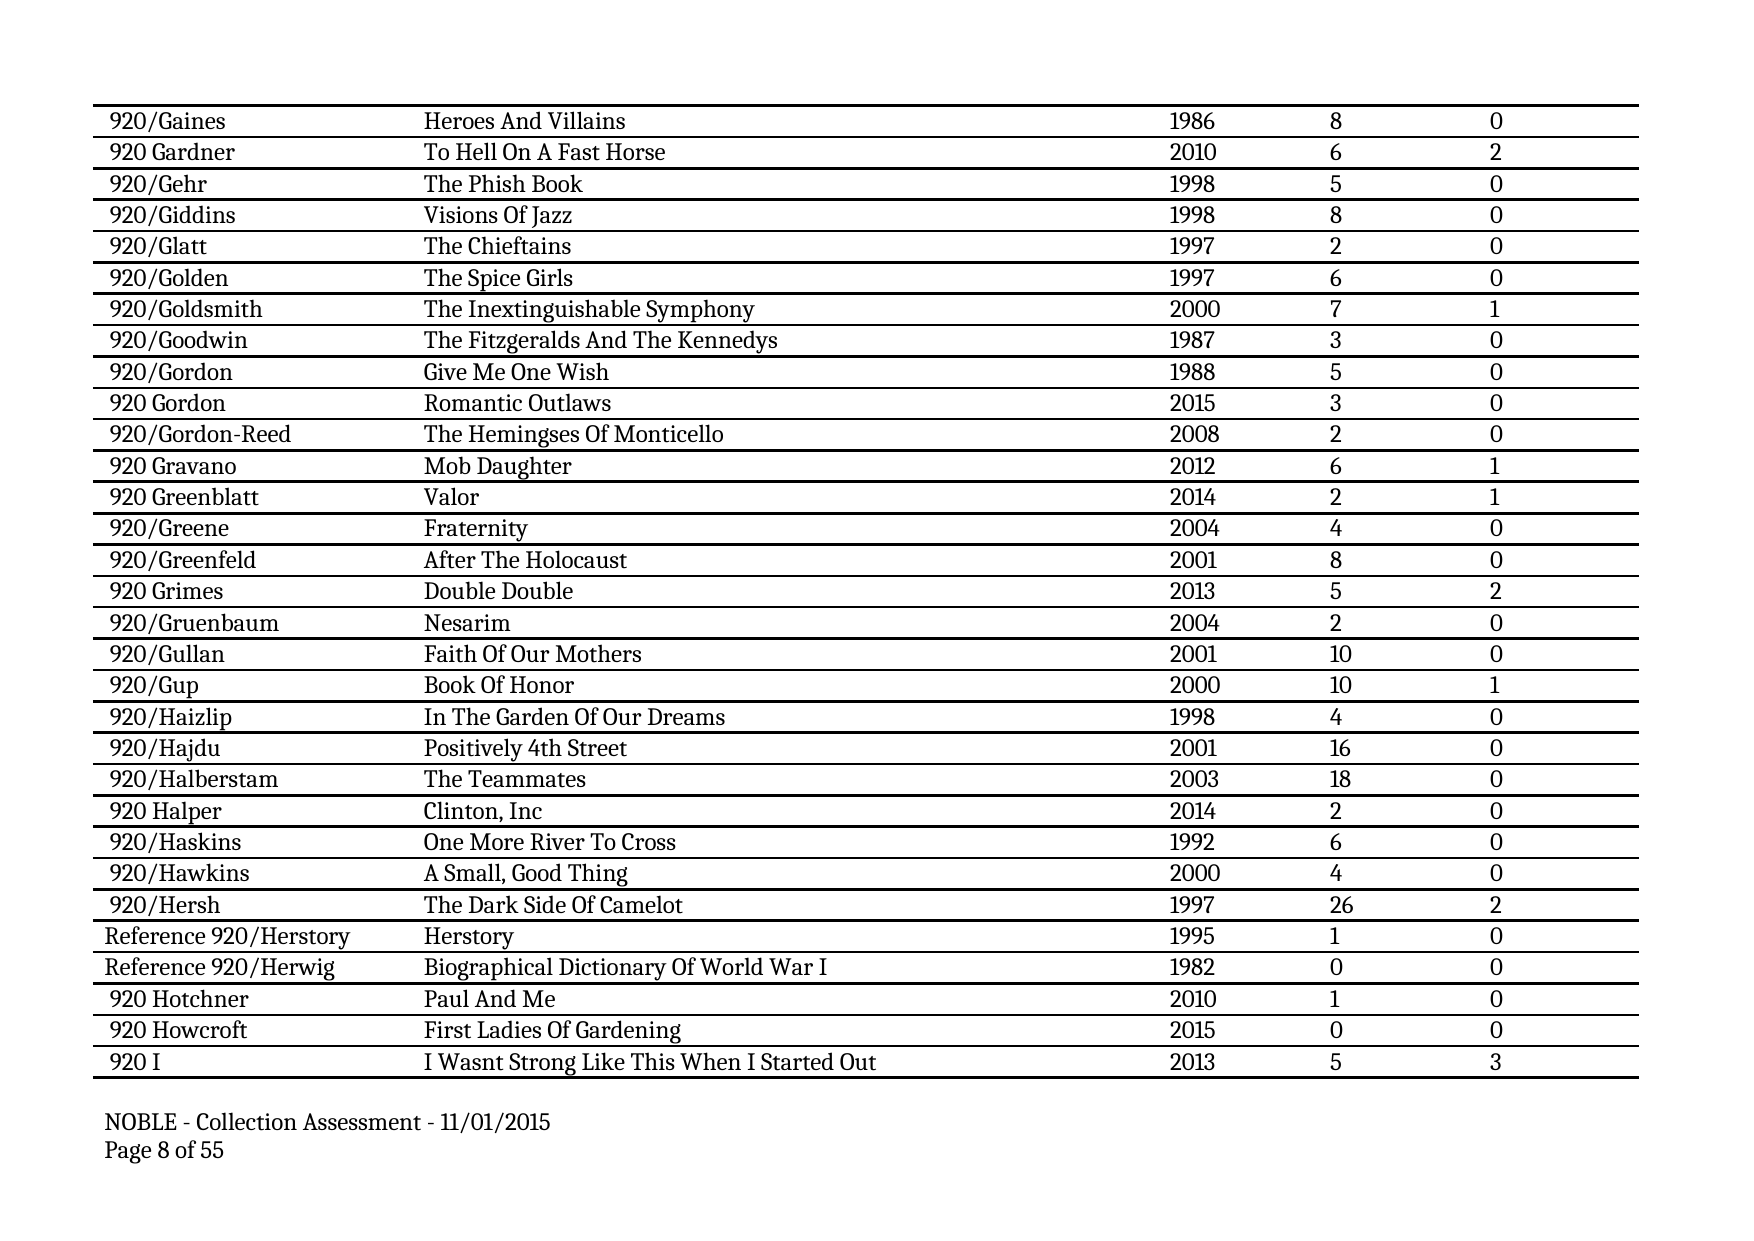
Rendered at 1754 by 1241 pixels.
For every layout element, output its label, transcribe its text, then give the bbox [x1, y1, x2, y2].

table_cell 6 [1319, 264, 1478, 292]
table_cell 920/Gordon-Reed [93, 420, 412, 449]
table_cell 0 [1479, 232, 1638, 261]
table_cell 2 [1479, 577, 1638, 606]
table_cell 920 Grimes [93, 577, 412, 606]
table_cell 2013 [1159, 1047, 1319, 1076]
table_cell 920 Gravano [93, 452, 412, 480]
table_cell 920 Greenblatt [93, 483, 412, 512]
table_cell 1988 [1159, 358, 1319, 386]
table_cell 920/Greene [93, 515, 412, 543]
table_cell Reference 920/Herstory [93, 922, 412, 951]
table_cell 920/Hersh [93, 891, 412, 919]
table_cell 1 [1319, 985, 1478, 1013]
table_cell 7 [1319, 295, 1478, 324]
table_cell 1 [1479, 295, 1638, 324]
table_cell Positively 4th Street [413, 734, 1159, 763]
table_cell The Hemingses Of Monticello [413, 420, 1159, 449]
table_cell 1 [1479, 452, 1638, 480]
table_cell 2 [1319, 797, 1478, 825]
table_cell 920 Gardner [93, 138, 412, 167]
table_cell 1997 [1159, 232, 1319, 261]
table_cell 2008 [1159, 420, 1319, 449]
table_cell 8 [1319, 546, 1478, 574]
table_cell 26 [1319, 891, 1478, 919]
table_cell 920/Hawkins [93, 859, 412, 888]
table_cell 1998 [1159, 703, 1319, 731]
table_cell 920 Hotchner [93, 985, 412, 1013]
table_cell 5 [1319, 1047, 1478, 1076]
table_cell 4 [1319, 703, 1478, 731]
table_cell 920/Gordon [93, 358, 412, 386]
table_cell Book Of Honor [413, 671, 1159, 700]
table_cell 1995 [1159, 922, 1319, 951]
table_cell 6 [1319, 138, 1478, 167]
table_cell 0 [1479, 734, 1638, 763]
table_cell 0 [1479, 608, 1638, 637]
table_cell 920/Halberstam [93, 765, 412, 794]
table_cell 0 [1479, 797, 1638, 825]
table_cell Mob Daughter [413, 452, 1159, 480]
table_cell 2001 [1159, 734, 1319, 763]
table_cell 0 [1479, 828, 1638, 857]
table_cell 0 [1479, 765, 1638, 794]
table_cell 16 [1319, 734, 1478, 763]
table_cell The Dark Side Of Camelot [413, 891, 1159, 919]
table_cell 0 [1479, 201, 1638, 229]
table_cell 2014 [1159, 797, 1319, 825]
table_cell Give Me One Wish [413, 358, 1159, 386]
table_cell 2 [1319, 608, 1478, 637]
table_cell 2000 [1159, 671, 1319, 700]
table_cell 920/Hajdu [93, 734, 412, 763]
table_cell 0 [1479, 326, 1638, 355]
table_cell 2014 [1159, 483, 1319, 512]
table_cell Herstory [413, 922, 1159, 951]
table_cell 0 [1479, 515, 1638, 543]
table_cell 0 [1479, 1016, 1638, 1045]
table_cell 0 [1479, 546, 1638, 574]
table_cell 920 Halper [93, 797, 412, 825]
table_cell 1986 [1159, 107, 1319, 136]
table_cell 0 [1479, 640, 1638, 668]
table_cell Reference 920/Herwig [93, 953, 412, 982]
table_cell 920/Gehr [93, 170, 412, 198]
table_cell 0 [1479, 358, 1638, 386]
table_cell 920/Gruenbaum [93, 608, 412, 637]
table_cell 2003 [1159, 765, 1319, 794]
table_cell 920/Golden [93, 264, 412, 292]
table_cell 1992 [1159, 828, 1319, 857]
table_cell A Small, Good Thing [413, 859, 1159, 888]
table_cell 0 [1479, 985, 1638, 1013]
table_cell I Wasnt Strong Like This When I Started Out [413, 1047, 1159, 1076]
table_cell 920/Gaines [93, 107, 412, 136]
table_cell 6 [1319, 452, 1478, 480]
table_cell 2 [1319, 483, 1478, 512]
table_cell 18 [1319, 765, 1478, 794]
table_cell 0 [1479, 389, 1638, 418]
table_cell 0 [1479, 859, 1638, 888]
table_cell The Inextinguishable Symphony [413, 295, 1159, 324]
table_cell 0 [1479, 170, 1638, 198]
table_cell 5 [1319, 170, 1478, 198]
table_cell 920 Gordon [93, 389, 412, 418]
table_cell Clinton, Inc [413, 797, 1159, 825]
table_cell 920/Greenfeld [93, 546, 412, 574]
table_cell 920/Giddins [93, 201, 412, 229]
table_cell The Spice Girls [413, 264, 1159, 292]
table_cell 3 [1319, 389, 1478, 418]
table_cell 2001 [1159, 640, 1319, 668]
table_cell 1 [1479, 671, 1638, 700]
table_cell 10 [1319, 640, 1478, 668]
table_cell 920/Goldsmith [93, 295, 412, 324]
table_cell Heroes And Villains [413, 107, 1159, 136]
table_cell 2004 [1159, 515, 1319, 543]
table_cell One More River To Cross [413, 828, 1159, 857]
table_cell 1998 [1159, 170, 1319, 198]
table_cell 0 [1479, 420, 1638, 449]
table_cell To Hell On A Fast Horse [413, 138, 1159, 167]
table_cell Valor [413, 483, 1159, 512]
table_cell Double Double [413, 577, 1159, 606]
table_cell 920/Haizlip [93, 703, 412, 731]
table_cell 2001 [1159, 546, 1319, 574]
table_cell 920 I [93, 1047, 412, 1076]
table_cell 920/Glatt [93, 232, 412, 261]
table_cell The Chieftains [413, 232, 1159, 261]
table_cell Nesarim [413, 608, 1159, 637]
table_cell 920 Howcroft [93, 1016, 412, 1045]
table_cell 8 [1319, 107, 1478, 136]
table_cell 1 [1319, 922, 1478, 951]
table_cell 0 [1479, 703, 1638, 731]
table_cell 5 [1319, 358, 1478, 386]
table_cell The Phish Book [413, 170, 1159, 198]
table_cell The Teammates [413, 765, 1159, 794]
table_cell 920/Goodwin [93, 326, 412, 355]
table_cell 5 [1319, 577, 1478, 606]
table_cell 0 [1479, 922, 1638, 951]
table_cell Faith Of Our Mothers [413, 640, 1159, 668]
table_cell 2 [1319, 420, 1478, 449]
table_cell First Ladies Of Gardening [413, 1016, 1159, 1045]
table_cell 920/Gup [93, 671, 412, 700]
table_cell 0 [1319, 953, 1478, 982]
table_cell 2 [1479, 891, 1638, 919]
table_cell Fraternity [413, 515, 1159, 543]
table_cell 2 [1319, 232, 1478, 261]
table_cell Paul And Me [413, 985, 1159, 1013]
table_cell 2004 [1159, 608, 1319, 637]
table_cell 2012 [1159, 452, 1319, 480]
table_cell 2 [1479, 138, 1638, 167]
table_cell 1982 [1159, 953, 1319, 982]
table_cell 0 [1479, 953, 1638, 982]
table_cell 2010 [1159, 985, 1319, 1013]
table_cell 1 [1479, 483, 1638, 512]
table_cell The Fitzgeralds And The Kennedys [413, 326, 1159, 355]
table_cell Romantic Outlaws [413, 389, 1159, 418]
table_cell 2015 [1159, 389, 1319, 418]
table_cell 2010 [1159, 138, 1319, 167]
table_cell Biographical Dictionary Of World War I [413, 953, 1159, 982]
table_cell 2013 [1159, 577, 1319, 606]
table_cell 1997 [1159, 891, 1319, 919]
table_cell 1997 [1159, 264, 1319, 292]
table_cell 6 [1319, 828, 1478, 857]
table_cell 4 [1319, 515, 1478, 543]
table_cell After The Holocaust [413, 546, 1159, 574]
table_cell 2000 [1159, 295, 1319, 324]
table_cell In The Garden Of Our Dreams [413, 703, 1159, 731]
table_cell 2015 [1159, 1016, 1319, 1045]
table_cell 3 [1319, 326, 1478, 355]
table_cell 3 [1479, 1047, 1638, 1076]
table_cell 8 [1319, 201, 1478, 229]
table_cell 920/Haskins [93, 828, 412, 857]
table_cell Visions Of Jazz [413, 201, 1159, 229]
table_cell 0 [1479, 107, 1638, 136]
table_cell 0 [1319, 1016, 1478, 1045]
table_cell 1998 [1159, 201, 1319, 229]
table_cell 0 [1479, 264, 1638, 292]
table_cell 10 [1319, 671, 1478, 700]
table_cell 2000 [1159, 859, 1319, 888]
table_cell 4 [1319, 859, 1478, 888]
table_cell 920/Gullan [93, 640, 412, 668]
table_cell 1987 [1159, 326, 1319, 355]
